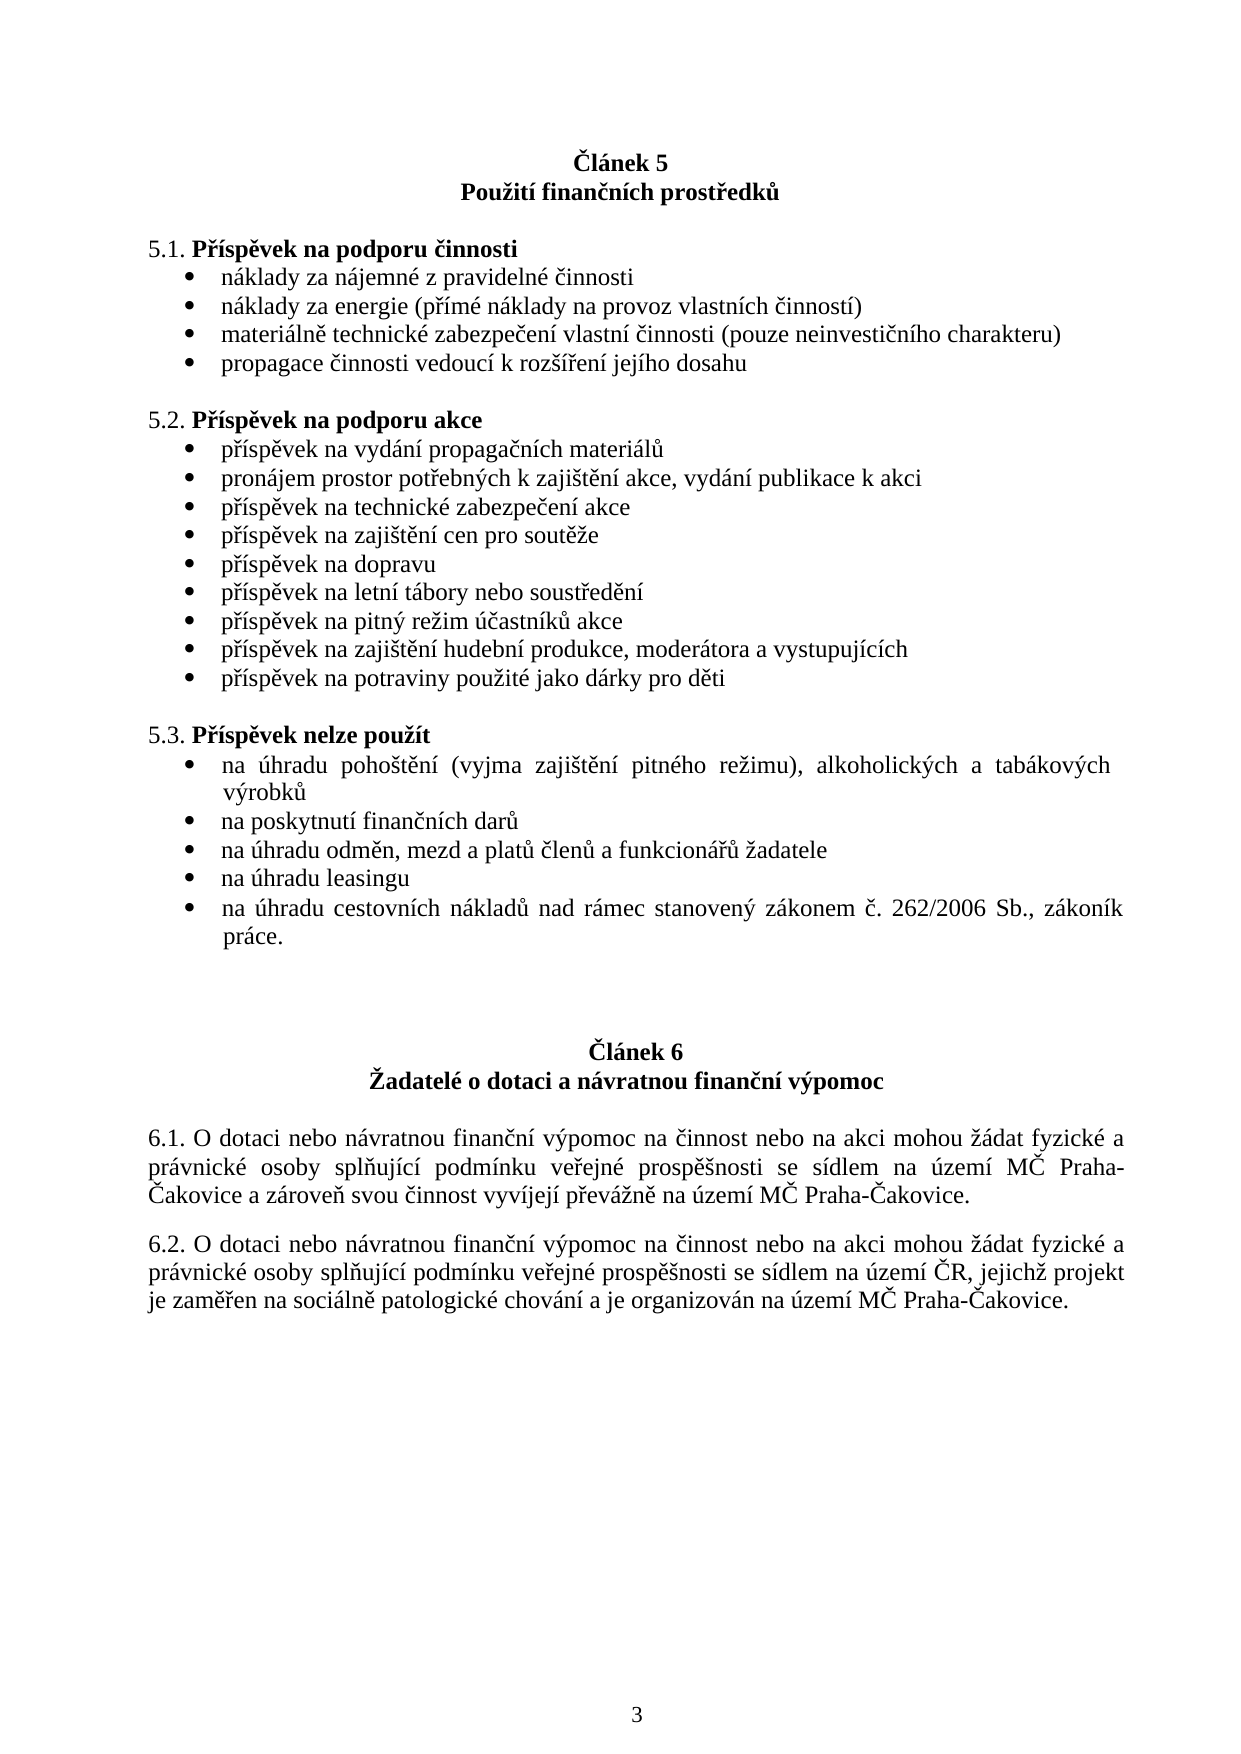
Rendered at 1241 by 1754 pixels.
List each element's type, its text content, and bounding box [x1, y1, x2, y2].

list příspěvek na zajištění cen pro soutěže [185, 522, 1126, 549]
list náklady za nájemné z pravidelné činnosti [185, 262, 1126, 291]
list na úhradu leasingu [185, 865, 1126, 892]
list příspěvek na dopravu [185, 551, 1126, 577]
text Článek 5 [573, 148, 1126, 177]
text 5.2. Příspěvek na podporu akce [148, 405, 1126, 434]
text Použití finančních prostředků [460, 177, 1126, 205]
list příspěvek na pitný režim účastníků akce [185, 608, 1126, 634]
list příspěvek na technické zabezpečení akce [185, 494, 1126, 520]
list na úhradu cestovních nákladů nad rámec stanovený zákonem č. 262/2006 Sb., zákoník práce. [185, 895, 1123, 949]
list na úhradu odměn, mezd a platů členů a funkcionářů žadatele [185, 837, 1126, 863]
list na úhradu pohoštění (vyjma zajištění pitného režimu), alkoholických a tabákových výrobků [185, 752, 1111, 806]
list náklady za energie (přímé náklady na provoz vlastních činností) [185, 293, 1126, 320]
list příspěvek na vydání propagačních materiálů [185, 434, 1126, 463]
list na poskytnutí finančních darů [185, 806, 1126, 835]
list pronájem prostor potřebných k zajištění akce, vydání publikace k akci [185, 465, 1126, 492]
text Článek 6 [148, 1037, 1123, 1066]
text 5.3. Příspěvek nelze použít [148, 720, 1126, 749]
text Žadatelé o dotaci a návratnou finanční výpomoc [148, 1066, 1105, 1095]
list příspěvek na potraviny použité jako dárky pro děti [185, 665, 1126, 692]
list propagace činnosti vedoucí k rozšíření jejího dosahu [185, 350, 1126, 377]
text 5.1. Příspěvek na podporu činnosti [148, 234, 1126, 262]
text 6.1. O dotaci nebo návratnou finanční výpomoc na činnost nebo na akci mohou žádat fyzické a právnické osoby splňující podmínku veřejné prospěšnosti se sídlem na území MČ Praha-Čakovice a zároveň svou činnost vyvíjejí převážně na území MČ Praha-Čakovice. [148, 1124, 1126, 1209]
list materiálně technické zabezpečení vlastní činnosti (pouze neinvestičního charakteru) [185, 322, 1126, 348]
list příspěvek na letní tábory nebo soustředění [185, 579, 1126, 606]
list příspěvek na zajištění hudební produkce, moderátora a vystupujících [185, 636, 1126, 663]
text 6.2. O dotaci nebo návratnou finanční výpomoc na činnost nebo na akci mohou žádat fyzické a právnické osoby splňující podmínku veřejné prospěšnosti se sídlem na území ČR, jejichž projekt je zaměřen na sociálně patologické chování a je organizován na území MČ Praha-Čakovice. [148, 1229, 1126, 1314]
